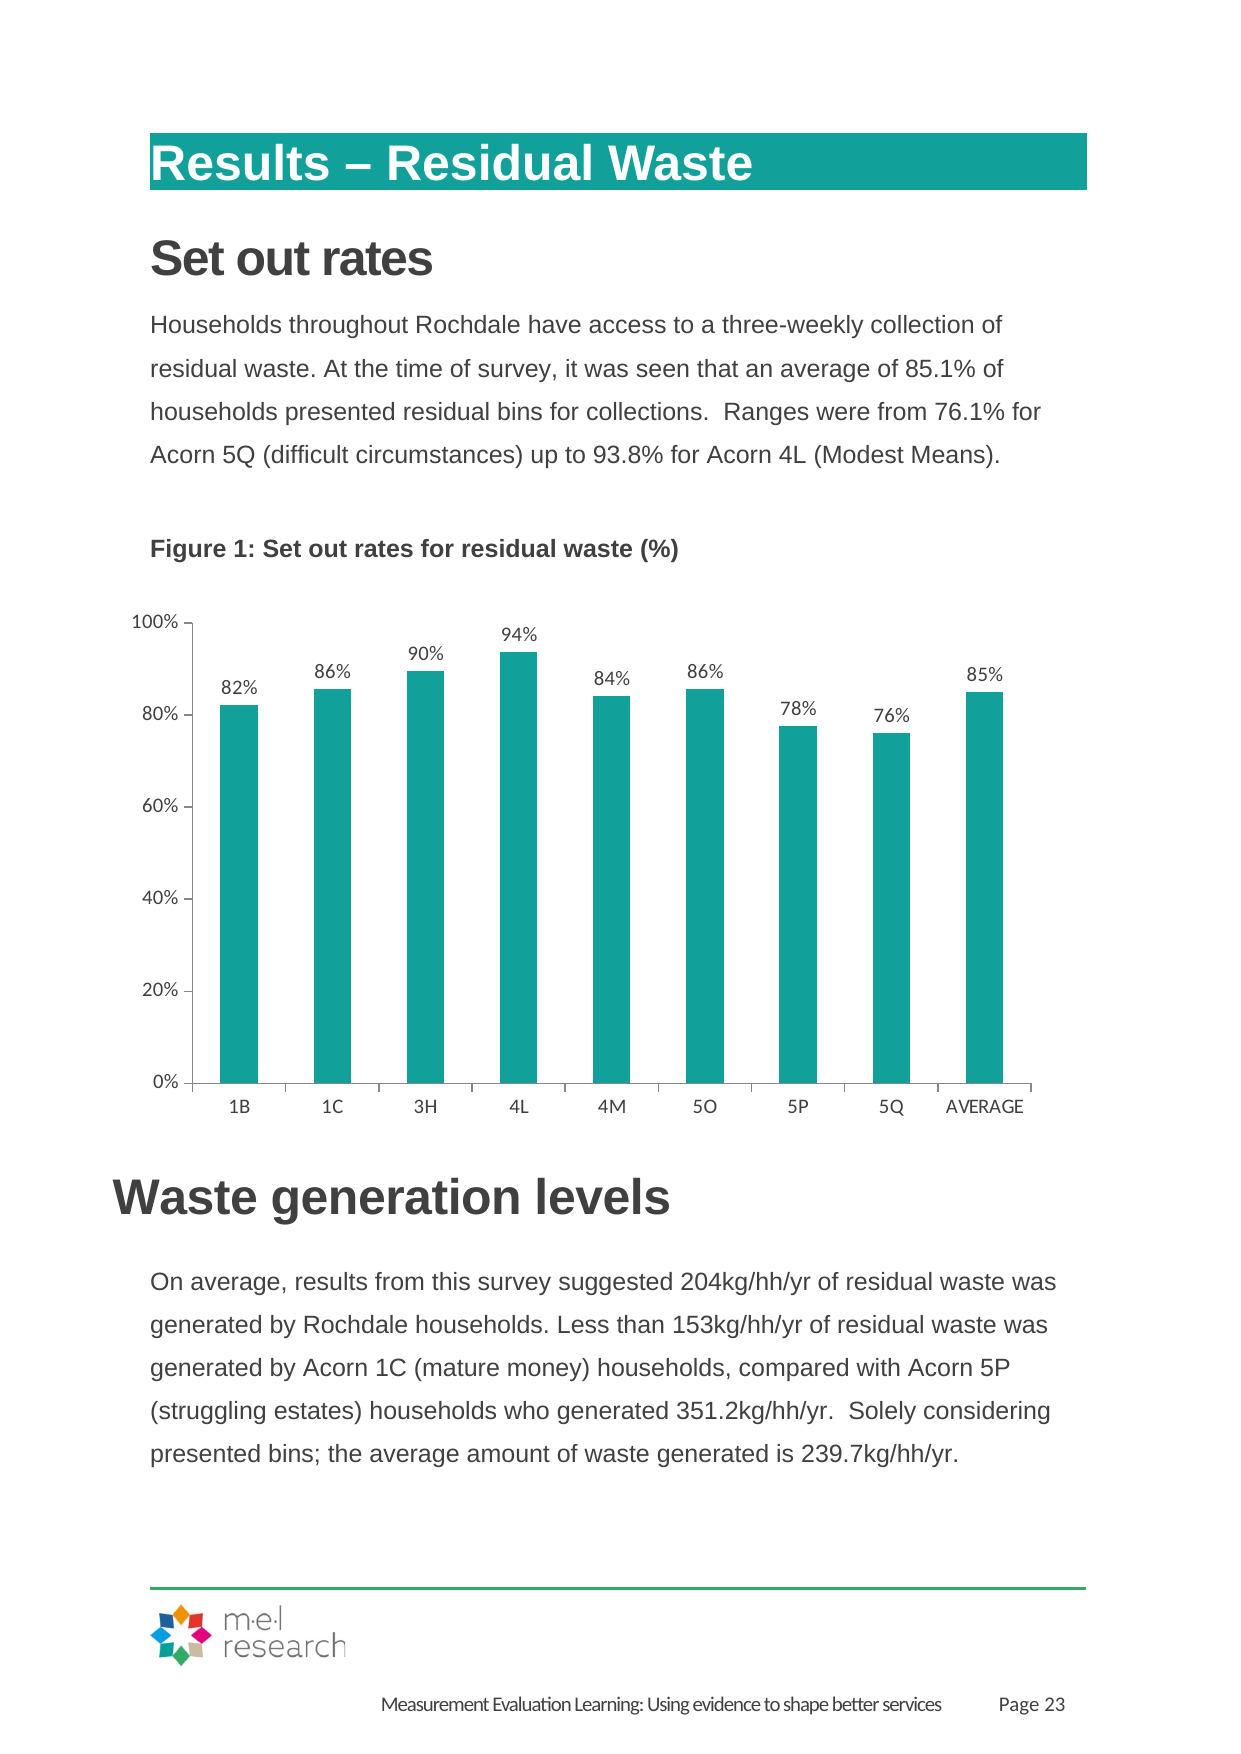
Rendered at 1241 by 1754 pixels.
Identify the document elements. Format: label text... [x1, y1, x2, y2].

text Results – Residual Waste [150, 133, 1087, 190]
text Set out rates [150, 228, 1087, 285]
text On average, results from this survey suggested 204kg/hh/yr of residual waste was generated by Rochdale households. Less than 153kg/hh/yr of residual waste was generated by Acorn 1C (mature money) households, compared with Acorn 5P (struggling estates) households who generated 351.2kg/hh/yr. Solely considering presented bins; the average amount of waste generated is 239.7kg/hh/yr. [150, 1266, 1087, 1468]
text Figure 1: Set out rates for residual waste (%) [150, 534, 1087, 563]
text Households throughout Rochdale have access to a three-weekly collection of residual waste. At the time of survey, it was seen that an average of 85.1% of households presented residual bins for collections. Ranges were from 76.1% for Acorn 5Q (difficult circumstances) up to 93.8% for Acorn 4L (Modest Means). [150, 310, 1087, 468]
picture [150, 1604, 346, 1666]
text Waste generation levels [112, 1168, 1087, 1225]
